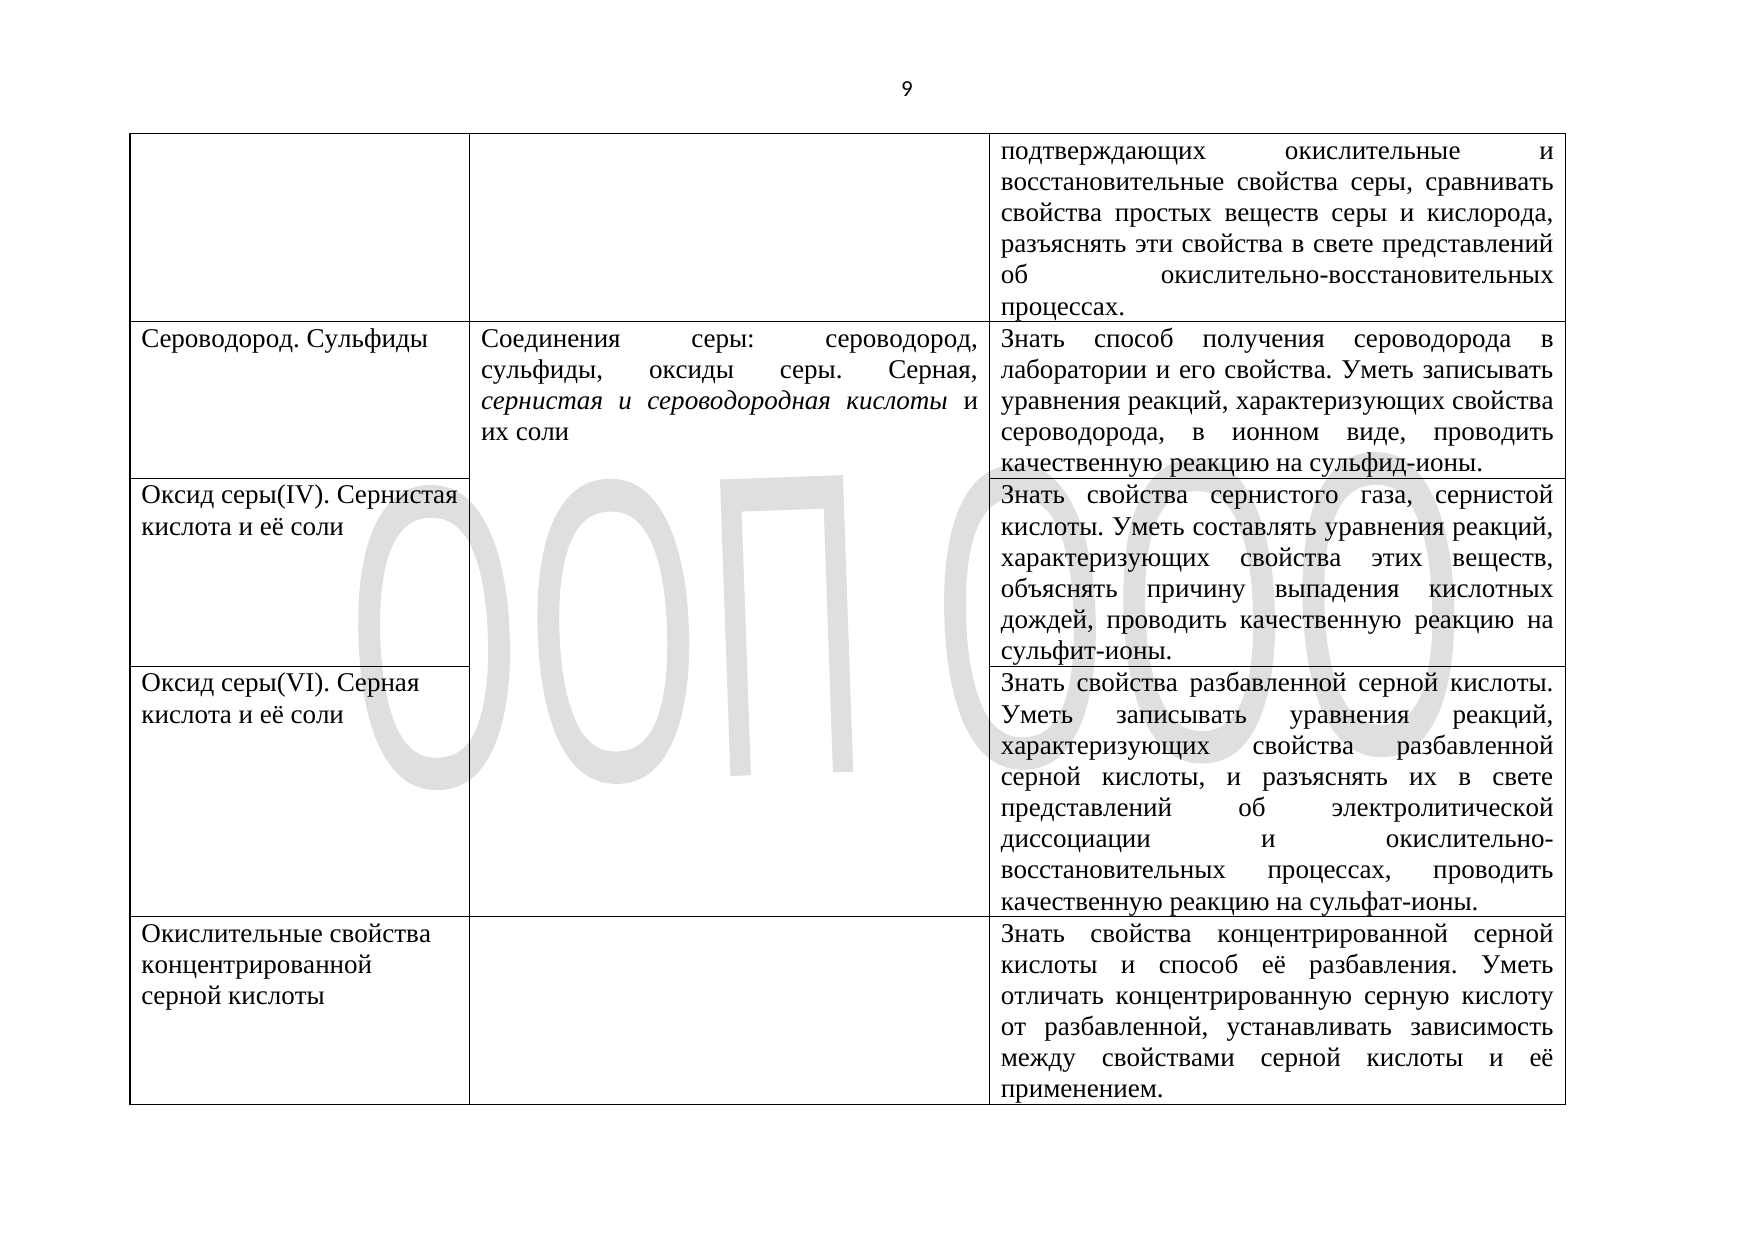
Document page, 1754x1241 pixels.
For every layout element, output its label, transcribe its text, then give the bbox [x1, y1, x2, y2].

table_cell Сероводород. Сульфиды [131, 322, 469, 478]
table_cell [470, 134, 989, 321]
table_cell Знать свойства сернистого газа, сернистой кислоты. Уметь составлять уравнения реакций, характеризующих свойства этих веществ, объяснять причину выпадения кислотных дождей, проводить качественную реакцию на сульфит-ионы. [990, 479, 1565, 666]
table_cell [470, 917, 989, 1104]
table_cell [131, 134, 469, 321]
table_cell Оксид серы(VI). Серная кислота и её соли [131, 667, 469, 916]
table_cell Знать способ получения сероводорода в лаборатории и его свойства. Уметь записывать уравнения реакций, характеризующих свойства сероводорода, в ионном виде, проводить качественную реакцию на сульфид-ионы. [990, 322, 1565, 478]
table_cell Окислительные свойства концентрированной серной кислоты [131, 917, 469, 1104]
table_cell Оксид серы(IV). Сернистая кислота и её соли [131, 479, 469, 666]
table_cell Соединения серы: сероводород, сульфиды, оксиды серы. Серная, сернистая и сероводородная кислоты и их соли [470, 322, 989, 916]
table_cell Знать свойства концентрированной серной кислоты и способ её разбавления. Уметь отличать концентрированную серную кислоту от разбавленной, устанавливать зависимость между свойствами серной кислоты и её применением. [990, 917, 1565, 1104]
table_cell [990, 134, 1565, 321]
table_cell Знать свойства разбавленной серной кислоты. Уметь записывать уравнения реакций, характеризующих свойства разбавленной серной кислоты, и разъяснять их в свете представлений об электролитической диссоциации и окислительно-восстановительных процессах, проводить качественную реакцию на сульфат-ионы. [990, 667, 1565, 916]
